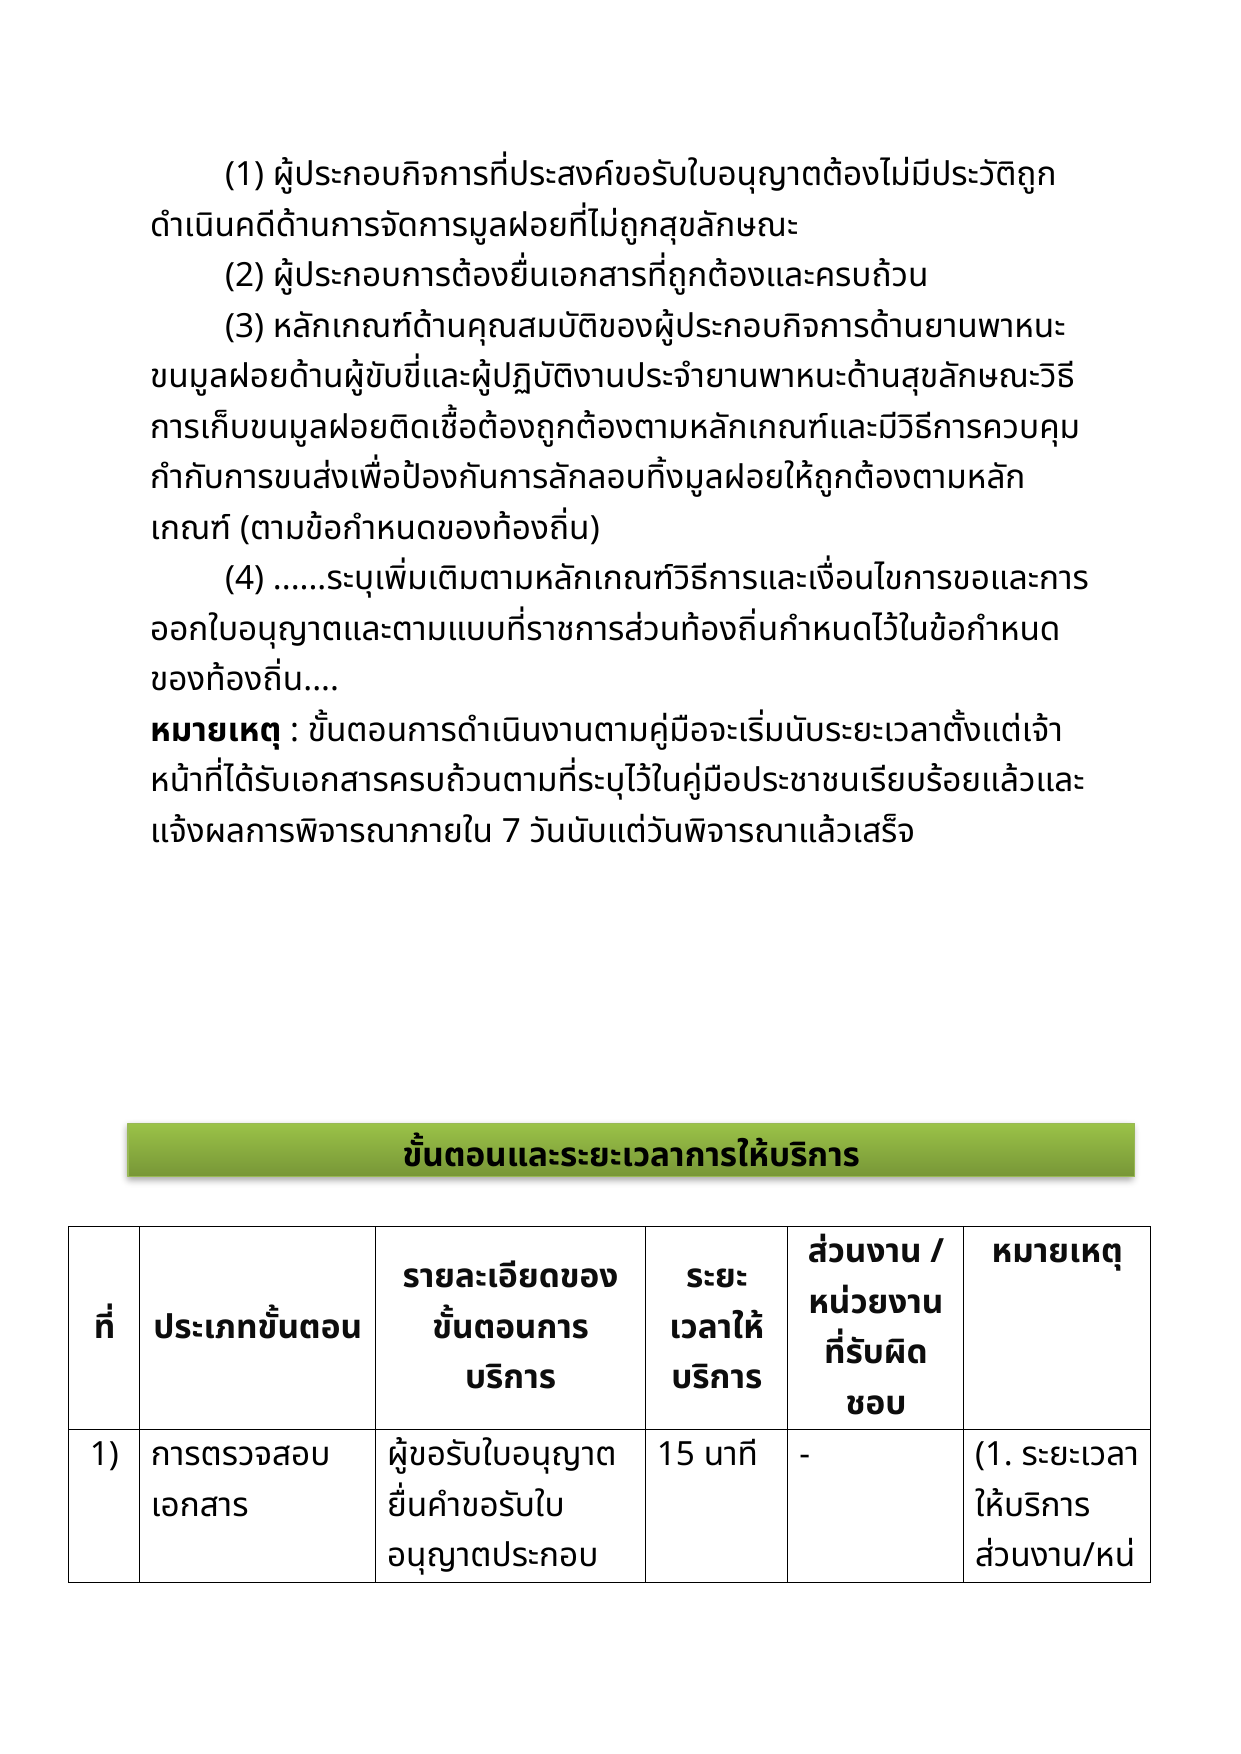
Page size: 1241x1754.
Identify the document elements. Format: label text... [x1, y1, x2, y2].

table_header ที่ [69, 1227, 139, 1429]
table_cell - [788, 1430, 963, 1582]
table_header รายละเอียดของขั้นตอนการบริการ [376, 1227, 645, 1429]
table_cell 15 นาที [646, 1430, 787, 1582]
table_header ประเภทขั้นตอน [140, 1227, 375, 1429]
table_header ระยะเวลาให้บริการ [646, 1227, 787, 1429]
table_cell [376, 1430, 645, 1582]
table_header หมายเหตุ [964, 1227, 1150, 1429]
table_cell การตรวจสอบเอกสาร [140, 1430, 375, 1582]
text (1) ผู้ประกอบกิจการที่ประสงค์ขอรับใบอนุญาตต้องไม่มีประวัติถูกดำเนินคดีด้านการจัดการมูลฝอยที่ไม่ถูกสุขลักษณะ [150, 150, 1090, 251]
table_header ส่วนงาน / หน่วยงานที่รับผิดชอบ [788, 1227, 963, 1429]
text (4) ......ระบุเพิ่มเติมตามหลักเกณฑ์วิธีการและเงื่อนไขการขอและการออกใบอนุญาตและตามแบบที่ราชการส่วนท้องถิ่นกำหนดไว้ในข้อกำหนดของท้องถิ่น.... [150, 554, 1090, 706]
text (3) หลักเกณฑ์ด้านคุณสมบัติของผู้ประกอบกิจการด้านยานพาหนะขนมูลฝอยด้านผู้ขับขี่และผู้ปฏิบัติงานประจำยานพาหนะด้านสุขลักษณะวิธีการเก็บขนมูลฝอยติดเชื้อต้องถูกต้องตามหลักเกณฑ์และมีวิธีการควบคุมกำกับการขนส่งเพื่อป้องกันการลักลอบทิ้งมูลฝอยให้ถูกต้องตามหลักเกณฑ์ (ตามข้อกำหนดของท้องถิ่น) [150, 302, 1090, 554]
table_cell 1) [69, 1430, 139, 1582]
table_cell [964, 1430, 1150, 1582]
text (2) ผู้ประกอบการต้องยื่นเอกสารที่ถูกต้องและครบถ้วน [150, 251, 1090, 302]
text หมายเหตุ : ขั้นตอนการดำเนินงานตามคู่มือจะเริ่มนับระยะเวลาตั้งแต่เจ้าหน้าที่ได้รับเอกสารครบถ้วนตามที่ระบุไว้ในคู่มือประชาชนเรียบร้อยแล้วและแจ้งผลการพิจารณาภายใน 7 วันนับแต่วันพิจารณาแล้วเสร็จ [150, 706, 1090, 857]
